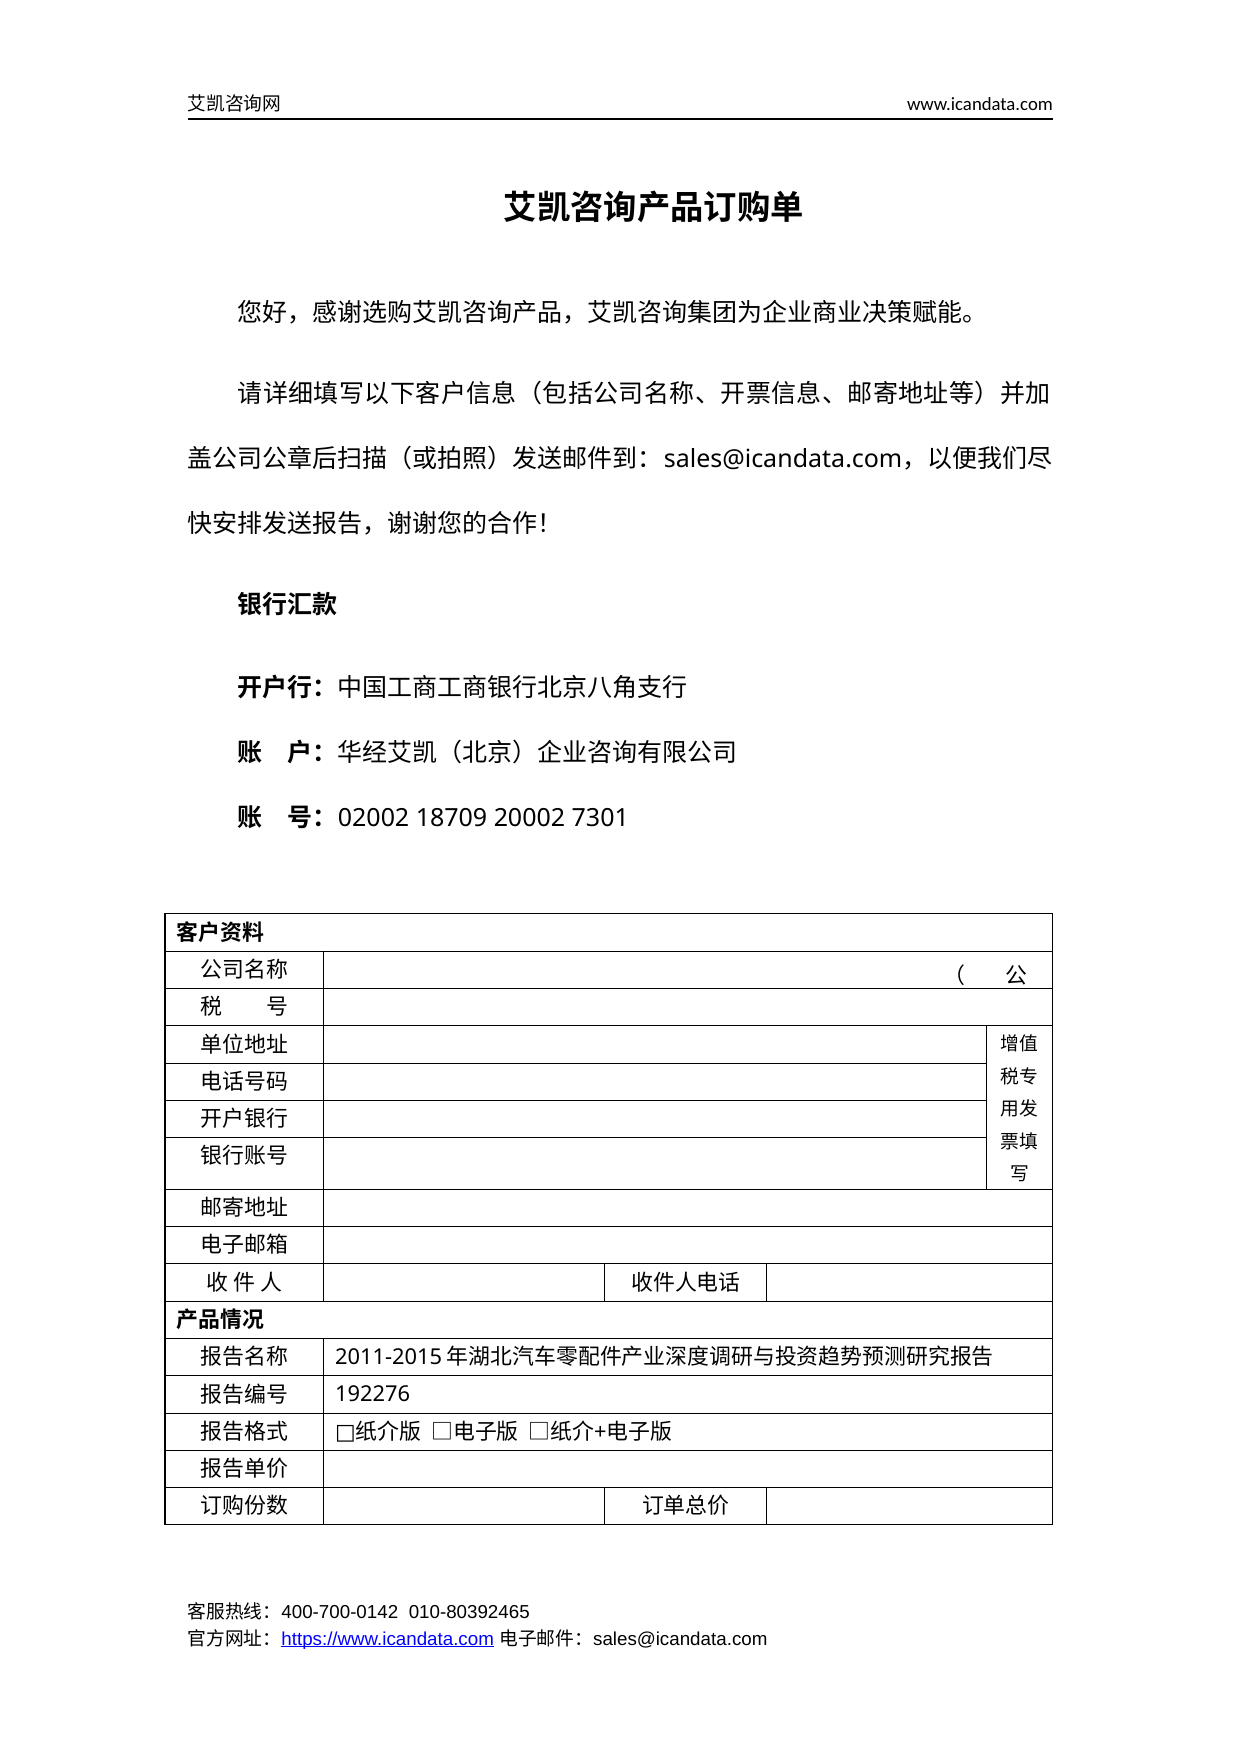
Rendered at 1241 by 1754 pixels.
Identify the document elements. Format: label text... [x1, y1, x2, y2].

table_cell 邮寄地址 [166, 1190, 323, 1226]
text 银行汇款 [187, 570, 1053, 635]
table_cell 公司名称 [166, 952, 323, 988]
table_cell 收 件 人 [166, 1264, 323, 1301]
table_cell [324, 1451, 1052, 1487]
table_cell 增值税专用发票填写 [987, 1026, 1052, 1189]
table_cell 2011-2015年湖北汽车零配件产业深度调研与投资趋势预测研究报告 [324, 1339, 1052, 1375]
table_cell □纸介版 □电子版 □纸介+电子版 [324, 1414, 1052, 1450]
table_cell 订单总价 [605, 1488, 766, 1524]
table_header 客户资料 [166, 914, 1052, 951]
text 账 号：02002 18709 20002 7301 [187, 783, 1053, 848]
table_cell 银行账号 [166, 1138, 323, 1189]
table_cell 收件人电话 [605, 1264, 766, 1301]
table_cell 订购份数 [166, 1488, 323, 1524]
table_cell 单位地址 [166, 1026, 323, 1062]
table_cell [324, 1026, 986, 1062]
table_cell [324, 1101, 986, 1137]
table_cell [324, 1190, 1052, 1226]
table_cell [324, 1488, 604, 1524]
table_cell 产品情况 [166, 1302, 1052, 1338]
table_cell 电子邮箱 [166, 1227, 323, 1263]
table_cell [324, 1227, 1052, 1263]
table_cell [324, 1064, 986, 1100]
text 开户行：中国工商工商银行北京八角支行 [187, 653, 1053, 718]
table_cell 开户银行 [166, 1101, 323, 1137]
table_cell [324, 989, 1052, 1025]
table_cell 税 号 [166, 989, 323, 1025]
text 账 户：华经艾凯（北京）企业咨询有限公司 [187, 718, 1053, 783]
table_cell 报告单价 [166, 1451, 323, 1487]
table_cell 电话号码 [166, 1064, 323, 1100]
table_cell [324, 952, 1052, 988]
table_cell [324, 1264, 604, 1301]
text 艾凯咨询产品订购单 [187, 172, 1053, 237]
text 请详细填写以下客户信息（包括公司名称、开票信息、邮寄地址等）并加盖公司公章后扫描（或拍照）发送邮件到：sales@icandata.com，以便我们尽快安排发送报告，谢谢您的合作！ [187, 359, 1053, 554]
table_cell 报告编号 [166, 1376, 323, 1412]
table_cell [767, 1264, 1052, 1301]
table_cell 报告格式 [166, 1414, 323, 1450]
table_cell [324, 1138, 986, 1189]
table_cell 报告名称 [166, 1339, 323, 1375]
table_cell 192276 [324, 1376, 1052, 1412]
text 您好，感谢选购艾凯咨询产品，艾凯咨询集团为企业商业决策赋能。 [187, 278, 1053, 343]
table_cell [767, 1488, 1052, 1524]
